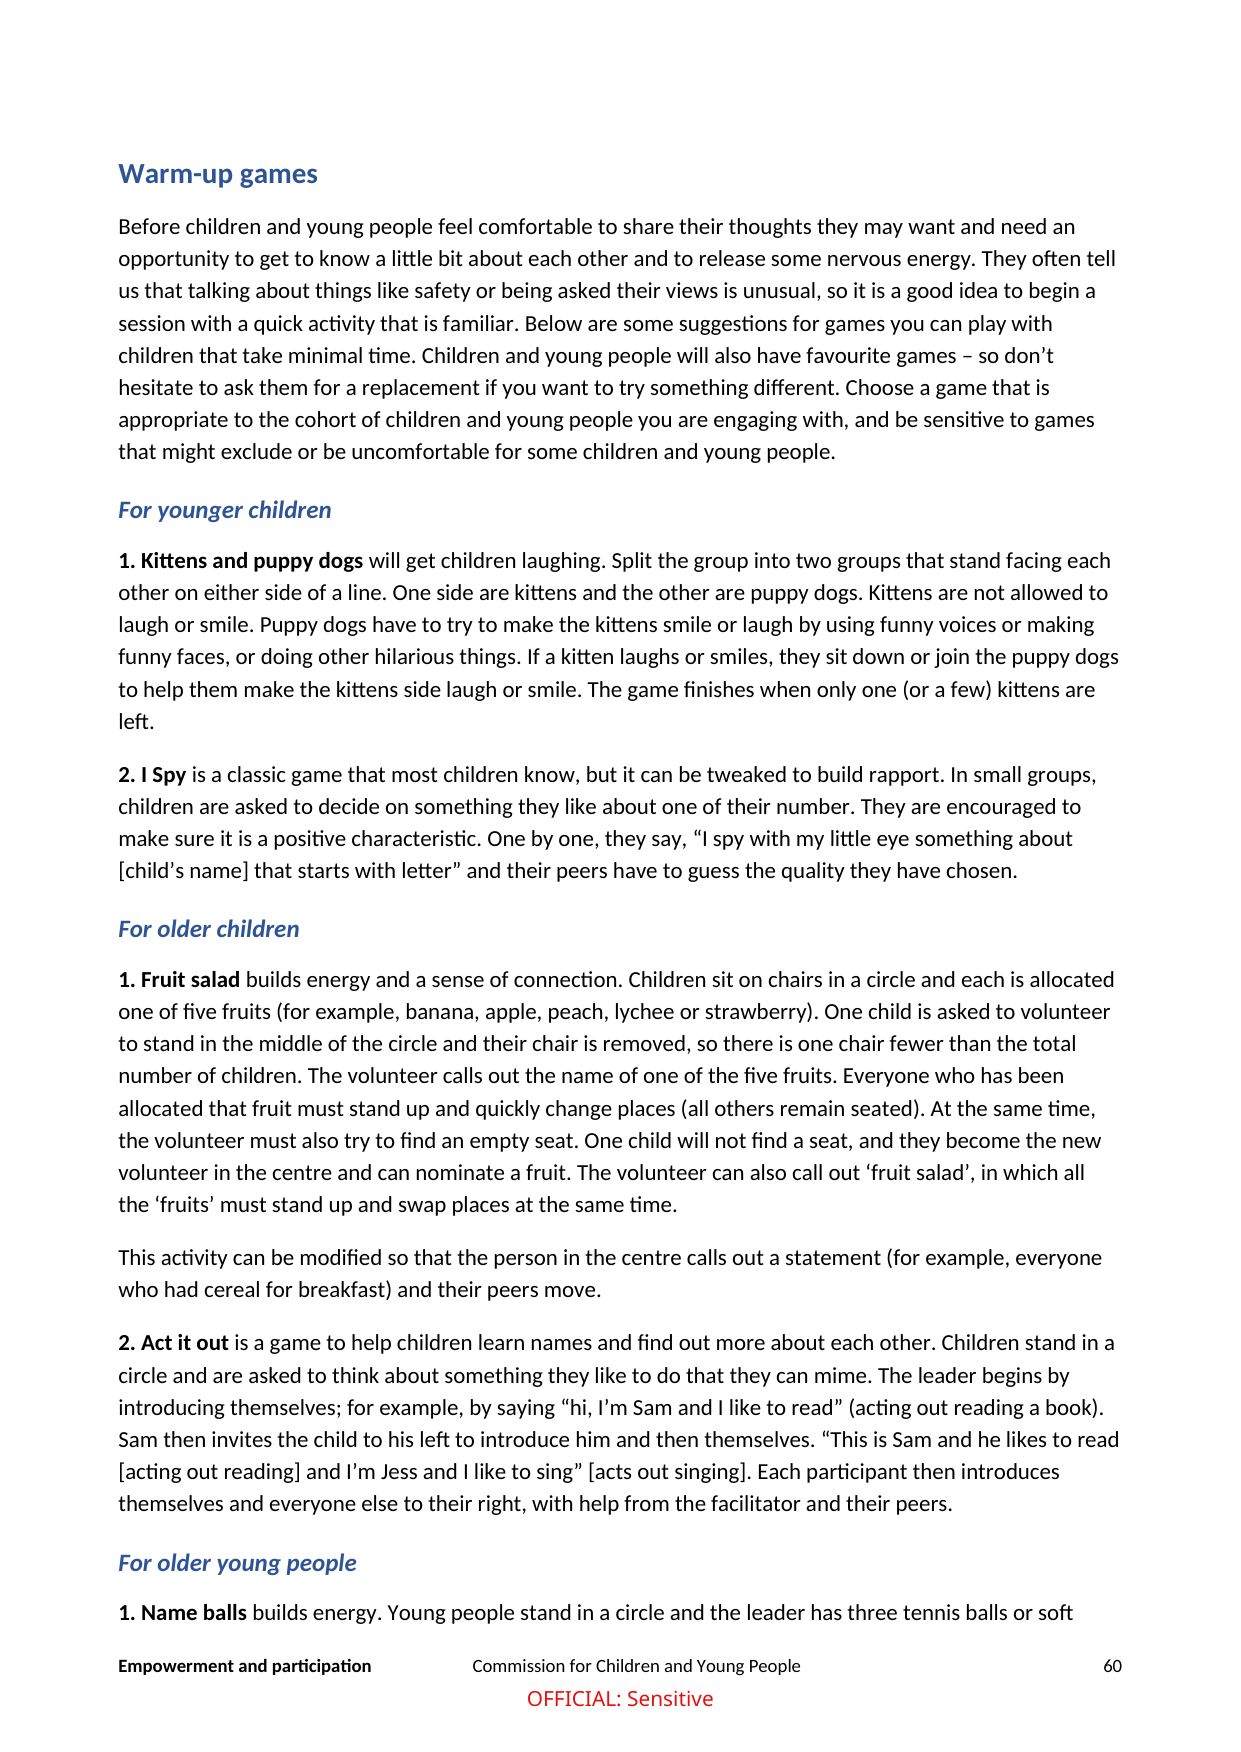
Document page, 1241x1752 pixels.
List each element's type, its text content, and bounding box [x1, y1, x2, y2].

subtitle For older young people [118, 1547, 1122, 1577]
subtitle For younger children [118, 494, 1122, 525]
text 2. Act it out is a game to help children learn names and find out more about each other. Children stand in a circle and are asked to think about something they like to do that they can mime. The leader begins by introducing themselves; for example, by saying “hi, I’m Sam and I like to read” (acting out reading a book). Sam then invites the child to his left to introduce him and then themselves. “This is Sam and he likes to read [acting out reading] and I’m Jess and I like to sing” [acts out singing]. Each participant then introduces themselves and everyone else to their right, with help from the facilitator and their peers. [118, 1328, 1122, 1517]
text This activity can be modified so that the person in the centre calls out a statement (for example, everyone who had cereal for breakfast) and their peers move. [118, 1243, 1122, 1303]
subtitle Warm-up games [118, 156, 1122, 191]
text 1. Kittens and puppy dogs will get children laughing. Split the group into two groups that stand facing each other on either side of a line. One side are kittens and the other are puppy dogs. Kittens are not allowed to laugh or smile. Puppy dogs have to try to make the kittens smile or laugh by using funny voices or making funny faces, or doing other hilarious things. If a kitten laughs or smiles, they sit down or join the puppy dogs to help them make the kittens side laugh or smile. The game finishes when only one (or a few) kittens are left. [118, 546, 1122, 735]
text 1. Fruit salad builds energy and a sense of connection. Children sit on chairs in a circle and each is allocated one of five fruits (for example, banana, apple, peach, lychee or strawberry). One child is asked to volunteer to stand in the middle of the circle and their chair is removed, so there is one chair fewer than the total number of children. The volunteer calls out the name of one of the five fruits. Everyone who has been allocated that fruit must stand up and quickly change places (all others remain seated). At the same time, the volunteer must also try to find an empty seat. One child will not find a seat, and they become the new volunteer in the centre and can nominate a fruit. The volunteer can also call out ‘fruit salad’, in which all the ‘fruits’ must stand up and swap places at the same time. [118, 965, 1122, 1218]
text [118, 1598, 1122, 1626]
subtitle For older children [118, 914, 1122, 944]
text 2. I Spy is a classic game that most children know, but it can be tweaked to build rapport. In small groups, children are asked to decide on something they like about one of their number. They are encouraged to make sure it is a positive characteristic. One by one, they say, “I spy with my little eye something about [child’s name] that starts with letter” and their peers have to guess the quality they have chosen. [118, 760, 1122, 884]
text Before children and young people feel comfortable to share their thoughts they may want and need an opportunity to get to know a little bit about each other and to release some nervous energy. They often tell us that talking about things like safety or being asked their views is unusual, so it is a good idea to begin a session with a quick activity that is familiar. Below are some suggestions for games you can play with children that take minimal time. Children and young people will also have favourite games – so don’t hesitate to ask them for a replacement if you want to try something different. Choose a game that is appropriate to the cohort of children and young people you are engaging with, and be sensitive to games that might exclude or be uncomfortable for some children and young people. [118, 212, 1122, 465]
